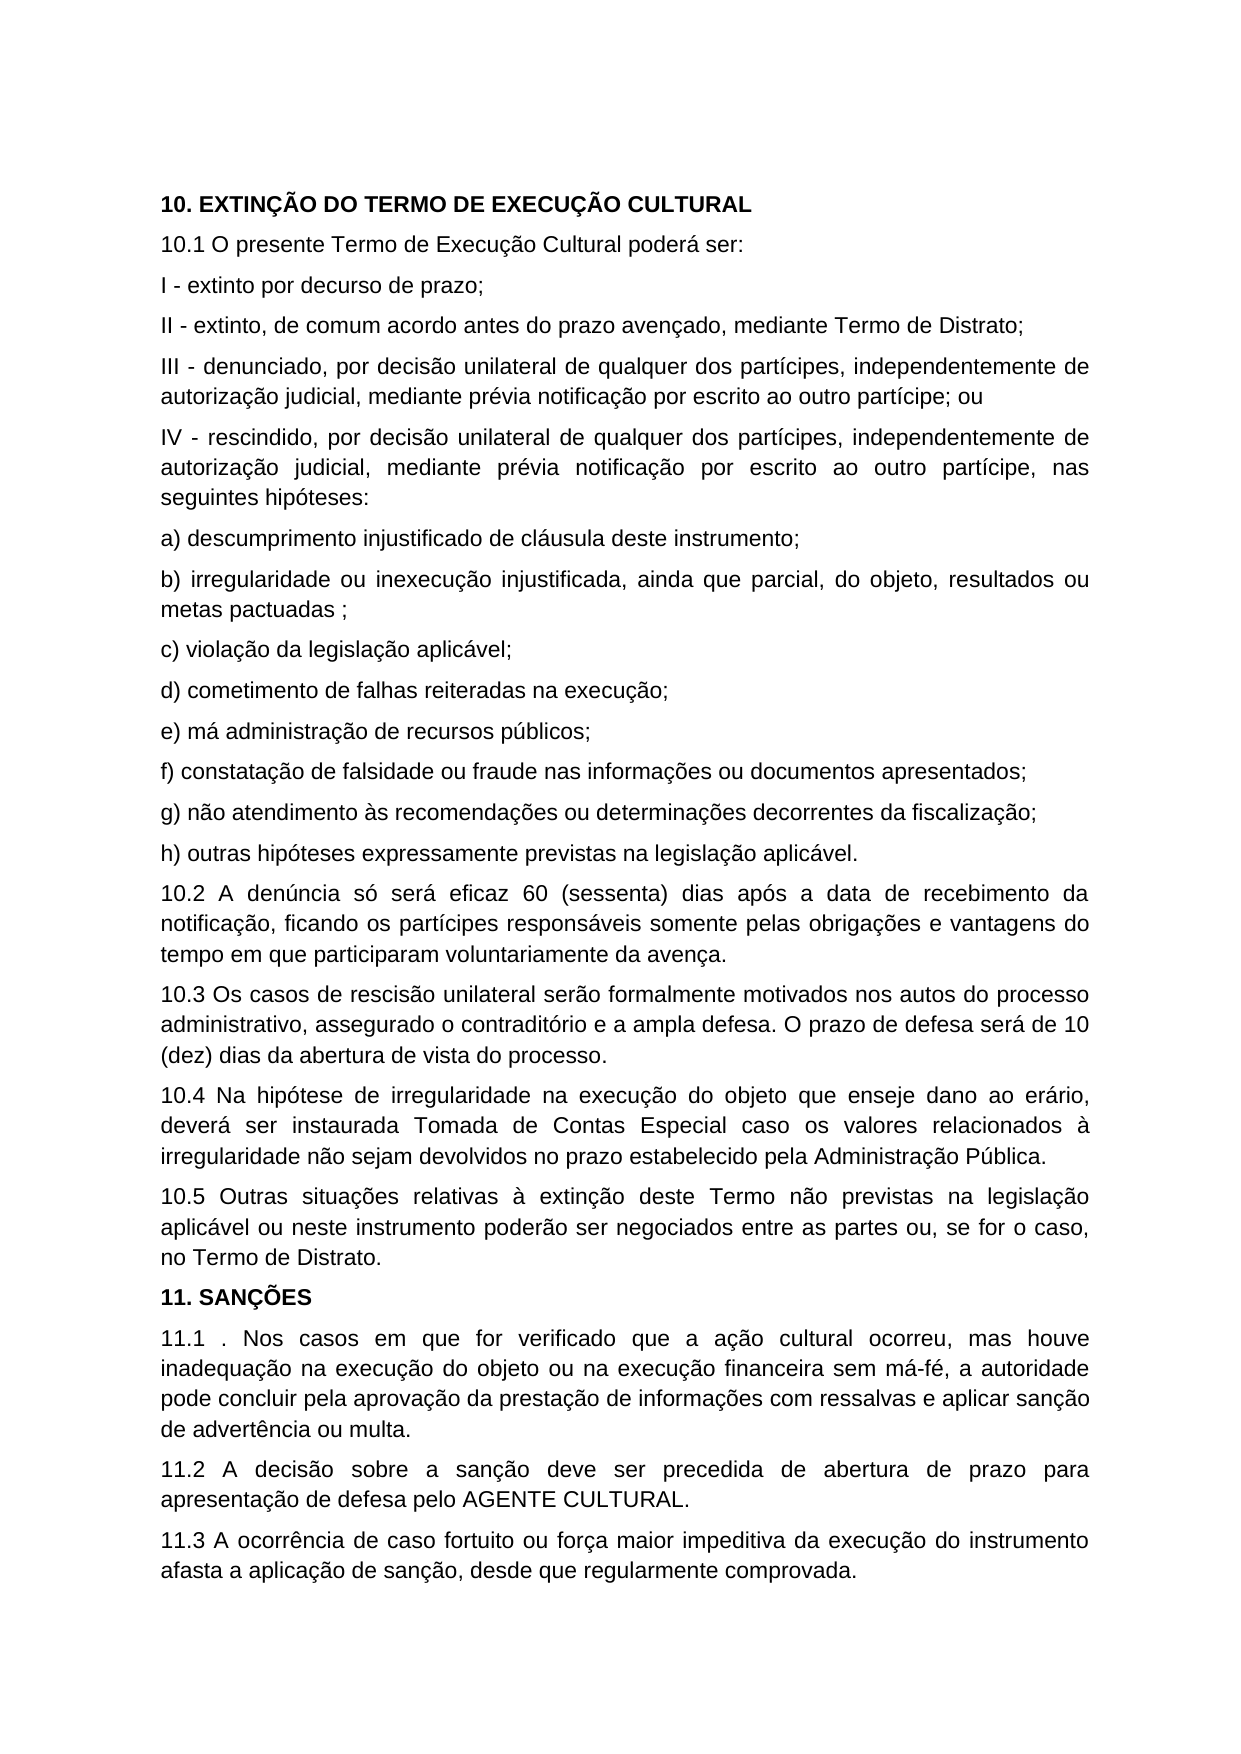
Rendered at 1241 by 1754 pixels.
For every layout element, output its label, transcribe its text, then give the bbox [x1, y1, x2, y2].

text h) outras hipóteses expressamente previstas na legislação aplicável. [160, 839, 1090, 866]
text I - extinto por decurso de prazo; [160, 272, 1090, 298]
text II - extinto, de comum acordo antes do prazo avençado, mediante Termo de Distrato; [160, 312, 1090, 339]
text 10. EXTINÇÃO DO TERMO DE EXECUÇÃO CULTURAL [160, 191, 1090, 217]
text 10.5 Outras situações relativas à extinção deste Termo não previstas na legislação aplicável ou neste instrumento poderão ser negociados entre as partes ou, se for o caso, no Termo de Distrato. [160, 1183, 1090, 1270]
text 11. SANÇÕES [160, 1284, 1090, 1311]
text IV - rescindido, por decisão unilateral de qualquer dos partícipes, independentemente de autorização judicial, mediante prévia notificação por escrito ao outro partícipe, nas seguintes hipóteses: [160, 424, 1090, 511]
text d) cometimento de falhas reiteradas na execução; [160, 677, 1090, 703]
text a) descumprimento injustificado de cláusula deste instrumento; [160, 525, 1090, 551]
text 11.1 . Nos casos em que for verificado que a ação cultural ocorreu, mas houve inadequação na execução do objeto ou na execução financeira sem má-fé, a autoridade pode concluir pela aprovação da prestação de informações com ressalvas e aplicar sanção de advertência ou multa. [160, 1325, 1090, 1442]
text 11.3 A ocorrência de caso fortuito ou força maior impeditiva da execução do instrumento afasta a aplicação de sanção, desde que regularmente comprovada. [160, 1527, 1090, 1584]
text b) irregularidade ou inexecução injustificada, ainda que parcial, do objeto, resultados ou metas pactuadas ; [160, 566, 1090, 622]
text 10.4 Na hipótese de irregularidade na execução do objeto que enseje dano ao erário, deverá ser instaurada Tomada de Contas Especial caso os valores relacionados à irregularidade não sejam devolvidos no prazo estabelecido pela Administração Pública. [160, 1082, 1090, 1169]
text e) má administração de recursos públicos; [160, 718, 1090, 744]
text 10.2 A denúncia só será eficaz 60 (sessenta) dias após a data de recebimento da notificação, ficando os partícipes responsáveis somente pelas obrigações e vantagens do tempo em que participaram voluntariamente da avença. [160, 880, 1090, 967]
text 10.1 O presente Termo de Execução Cultural poderá ser: [160, 231, 1090, 258]
text g) não atendimento às recomendações ou determinações decorrentes da fiscalização; [160, 799, 1090, 825]
text 10.3 Os casos de rescisão unilateral serão formalmente motivados nos autos do processo administrativo, assegurado o contraditório e a ampla defesa. O prazo de defesa será de 10 (dez) dias da abertura de vista do processo. [160, 981, 1090, 1068]
text f) constatação de falsidade ou fraude nas informações ou documentos apresentados; [160, 758, 1090, 785]
text 11.2 A decisão sobre a sanção deve ser precedida de abertura de prazo para apresentação de defesa pelo AGENTE CULTURAL. [160, 1456, 1090, 1513]
text c) violação da legislação aplicável; [160, 636, 1090, 663]
text III - denunciado, por decisão unilateral de qualquer dos partícipes, independentemente de autorização judicial, mediante prévia notificação por escrito ao outro partícipe; ou [160, 353, 1090, 410]
